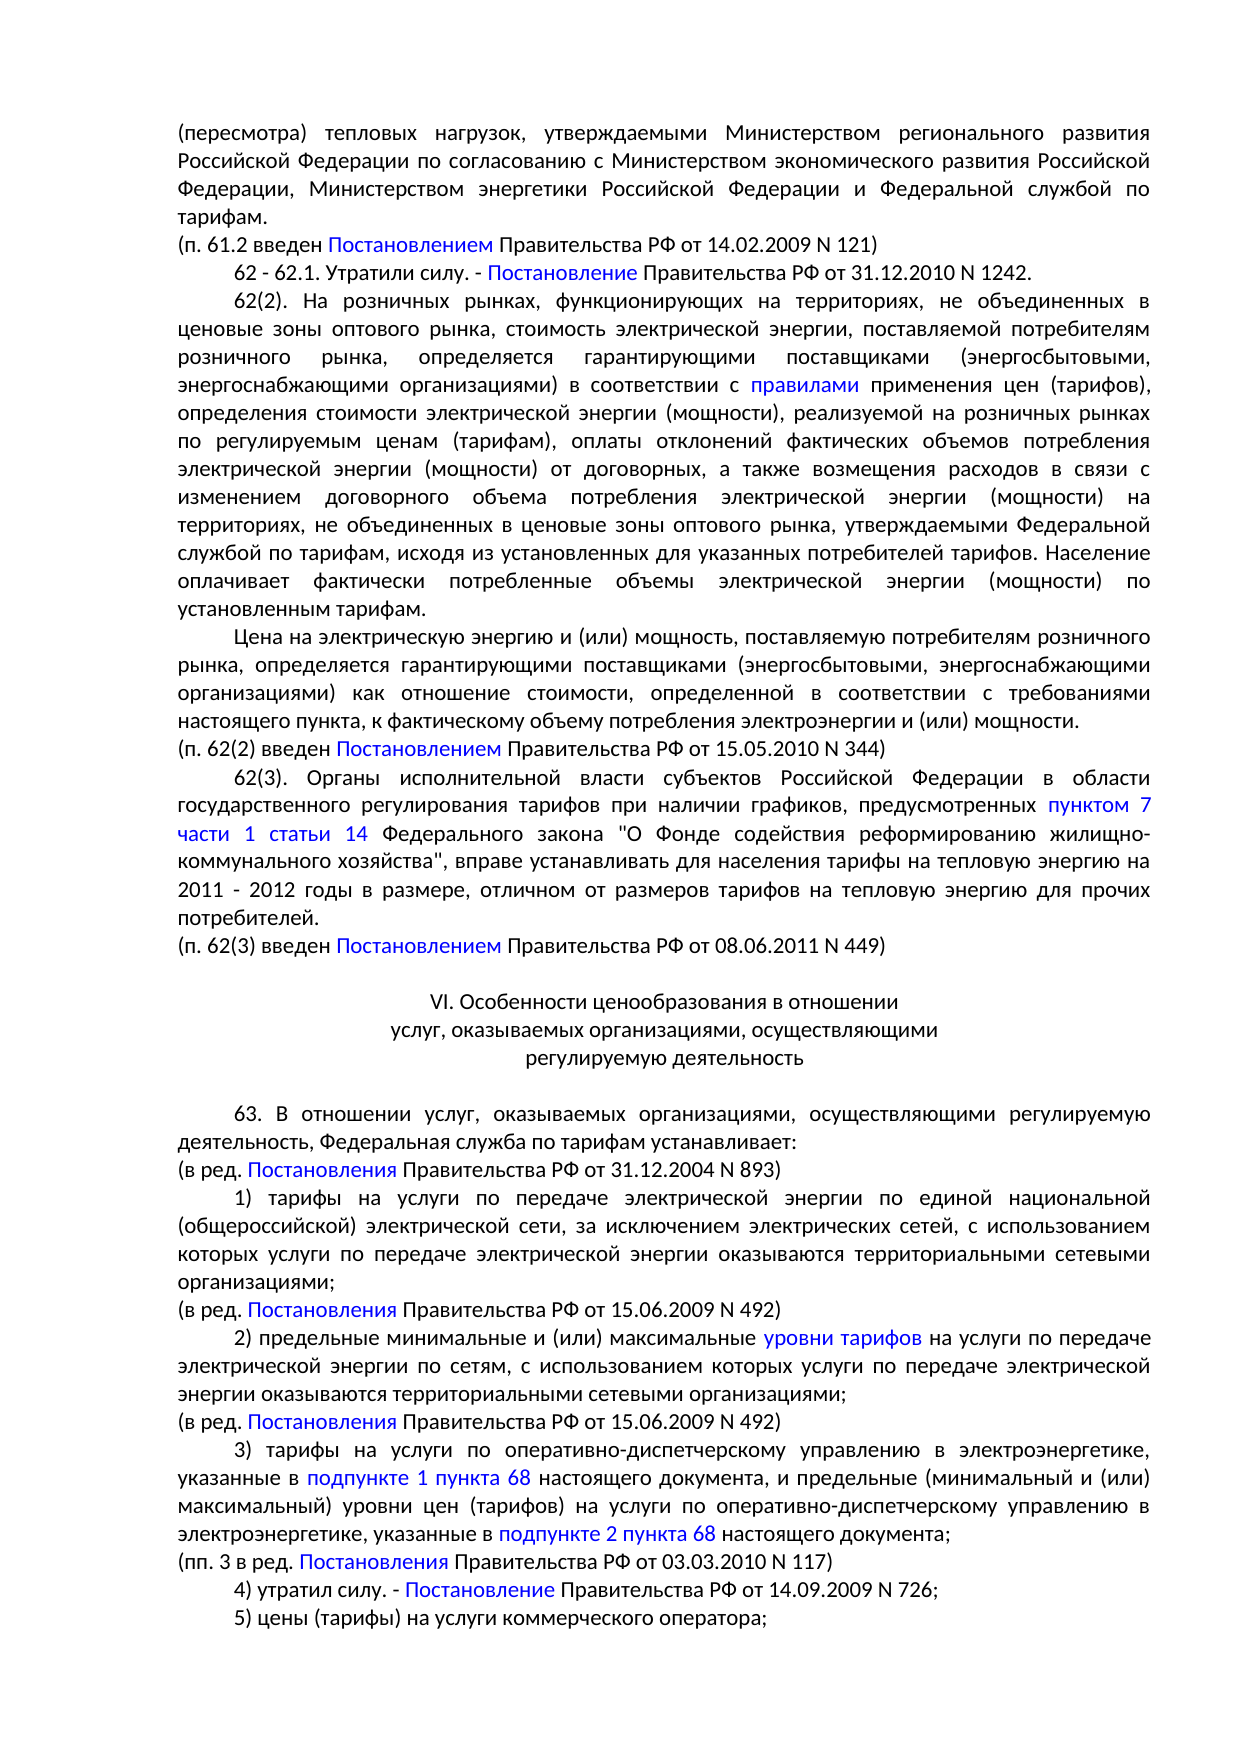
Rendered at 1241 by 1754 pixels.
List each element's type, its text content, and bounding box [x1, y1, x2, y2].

text 2) предельные минимальные и (или) максимальные уровни тарифов на услуги по передаче электрической энергии по сетям, с использованием которых услуги по передаче электрической энергии оказываются территориальными сетевыми организациями; [177, 1323, 1152, 1407]
text 3) тарифы на услуги по оперативно-диспетчерскому управлению в электроэнергетике, указанные в подпункте 1 пункта 68 настоящего документа, и предельные (минимальный и (или) максимальный) уровни цен (тарифов) на услуги по оперативно-диспетчерскому управлению в электроэнергетике, указанные в подпункте 2 пункта 68 настоящего документа; [177, 1435, 1152, 1547]
text (п. 62(2) введен Постановлением Правительства РФ от 15.05.2010 N 344) [177, 734, 1152, 763]
text (в ред. Постановления Правительства РФ от 15.06.2009 N 492) [177, 1295, 1152, 1323]
text регулируемую деятельность [177, 1043, 1152, 1071]
text 63. В отношении услуг, оказываемых организациями, осуществляющими регулируемую деятельность, Федеральная служба по тарифам устанавливает: [177, 1099, 1152, 1155]
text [177, 118, 1152, 230]
text (в ред. Постановления Правительства РФ от 15.06.2009 N 492) [177, 1407, 1152, 1435]
text 62(2). На розничных рынках, функционирующих на территориях, не объединенных в ценовые зоны оптового рынка, стоимость электрической энергии, поставляемой потребителям розничного рынка, определяется гарантирующими поставщиками (энергосбытовыми, энергоснабжающими организациями) в соответствии с правилами применения цен (тарифов), определения стоимости электрической энергии (мощности), реализуемой на розничных рынках по регулируемым ценам (тарифам), оплаты отклонений фактических объемов потребления электрической энергии (мощности) от договорных, а также возмещения расходов в связи с изменением договорного объема потребления электрической энергии (мощности) на территориях, не объединенных в ценовые зоны оптового рынка, утверждаемыми Федеральной службой по тарифам, исходя из установленных для указанных потребителей тарифов. Население оплачивает фактически потребленные объемы электрической энергии (мощности) по установленным тарифам. [177, 286, 1152, 622]
text (п. 62(3) введен Постановлением Правительства РФ от 08.06.2011 N 449) [177, 931, 1152, 959]
text (п. 61.2 введен Постановлением Правительства РФ от 14.02.2009 N 121) [177, 230, 1152, 258]
text 4) утратил силу. - Постановление Правительства РФ от 14.09.2009 N 726; [177, 1575, 1152, 1603]
text 62 - 62.1. Утратили силу. - Постановление Правительства РФ от 31.12.2010 N 1242. [177, 258, 1152, 286]
text Цена на электрическую энергию и (или) мощность, поставляемую потребителям розничного рынка, определяется гарантирующими поставщиками (энергосбытовыми, энергоснабжающими организациями) как отношение стоимости, определенной в соответствии с требованиями настоящего пункта, к фактическому объему потребления электроэнергии и (или) мощности. [177, 622, 1152, 734]
text услуг, оказываемых организациями, осуществляющими [177, 1015, 1152, 1043]
text 5) цены (тарифы) на услуги коммерческого оператора; [177, 1603, 1152, 1631]
text 62(3). Органы исполнительной власти субъектов Российской Федерации в области государственного регулирования тарифов при наличии графиков, предусмотренных пунктом 7 части 1 статьи 14 Федерального закона "О Фонде содействия реформированию жилищно-коммунального хозяйства", вправе устанавливать для населения тарифы на тепловую энергию на 2011 - 2012 годы в размере, отличном от размеров тарифов на тепловую энергию для прочих потребителей. [177, 763, 1152, 931]
text (в ред. Постановления Правительства РФ от 31.12.2004 N 893) [177, 1155, 1152, 1183]
text (пп. 3 в ред. Постановления Правительства РФ от 03.03.2010 N 117) [177, 1547, 1152, 1575]
text VI. Особенности ценообразования в отношении [177, 987, 1152, 1015]
text 1) тарифы на услуги по передаче электрической энергии по единой национальной (общероссийской) электрической сети, за исключением электрических сетей, с использованием которых услуги по передаче электрической энергии оказываются территориальными сетевыми организациями; [177, 1183, 1152, 1295]
